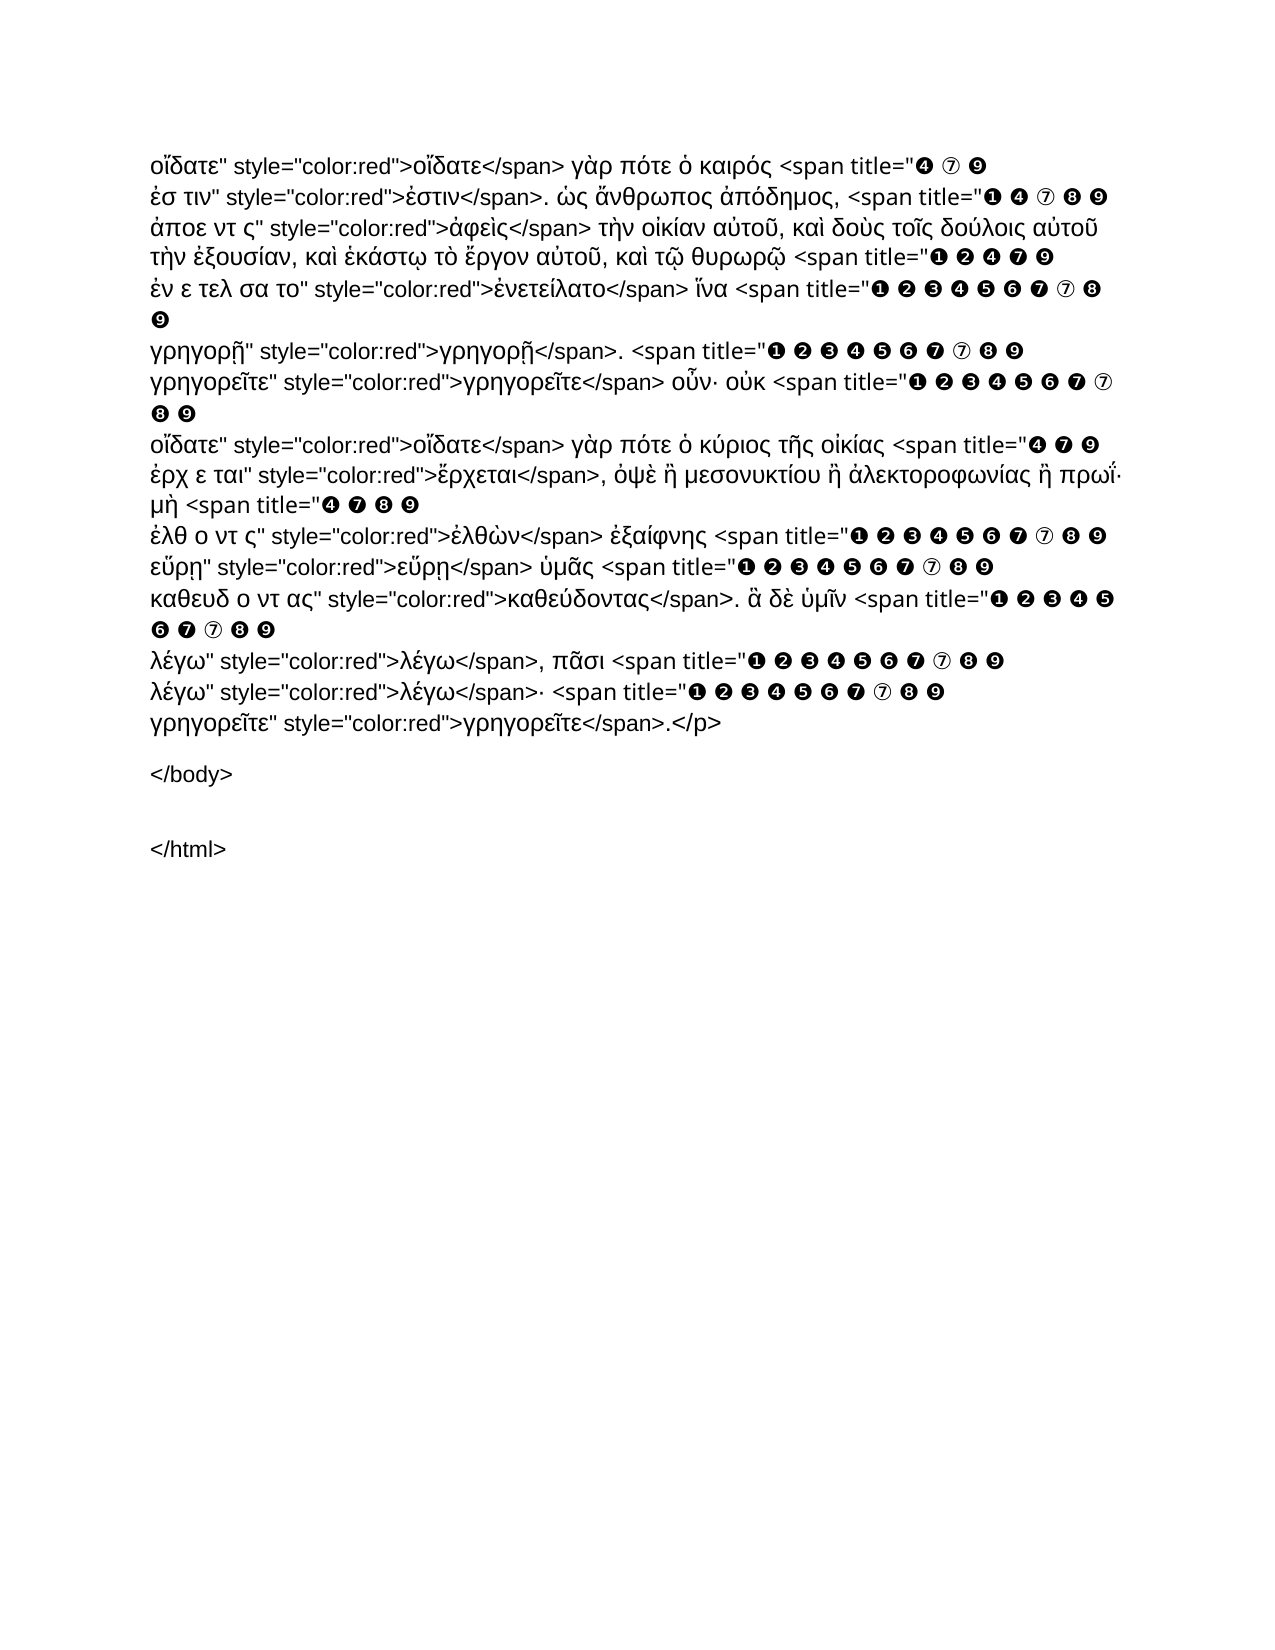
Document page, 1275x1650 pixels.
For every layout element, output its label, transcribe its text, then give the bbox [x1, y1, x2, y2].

text </html> [150, 836, 1125, 862]
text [150, 150, 1125, 736]
text </body> [150, 761, 1125, 788]
